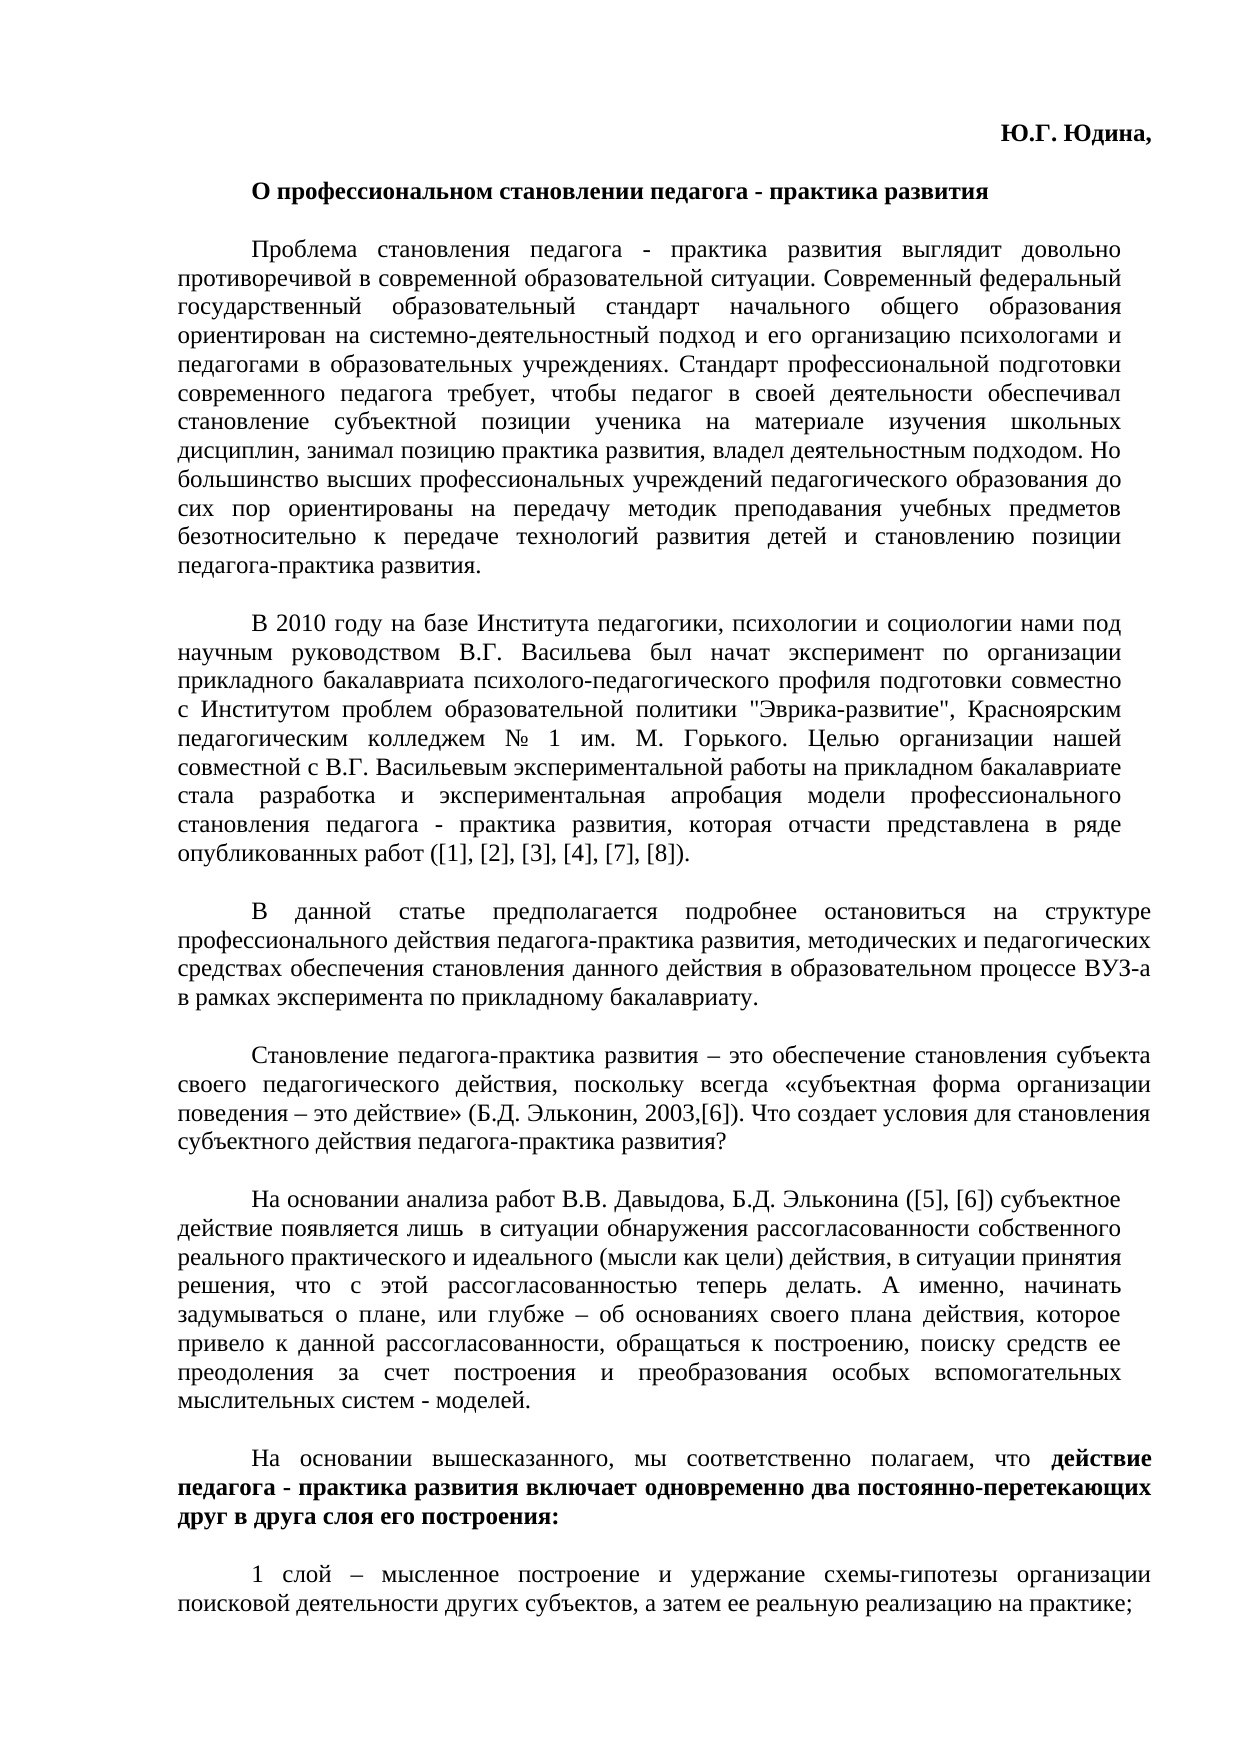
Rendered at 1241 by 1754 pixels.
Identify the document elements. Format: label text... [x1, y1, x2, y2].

text В 2010 году на базе Института педагогики, психологии и социологии нами под научным руководством В.Г. Васильева был начат эксперимент по организации прикладного бакалавриата психолого-педагогического профиля подготовки совместно с Институтом проблем образовательной политики "Эврика-развитие", Красноярским педагогическим колледжем № 1 им. М. Горького. Целью организации нашей совместной с В.Г. Васильевым экспериментальной работы на прикладном бакалавриате стала разработка и экспериментальная апробация модели профессионального становления педагога - практика развития, которая отчасти представлена в ряде опубликованных работ ([1], [2], [3], [4], [7], [8]). [177, 608, 1122, 867]
text На основании вышесказанного, мы соответственно полагаем, что действие педагога - практика развития включает одновременно два постоянно-перетекающих друг в друга слоя его построения: [177, 1443, 1152, 1530]
text Проблема становления педагога - практика развития выглядит довольно противоречивой в современной образовательной ситуации. Современный федеральный государственный образовательный стандарт начального общего образования ориентирован на системно-деятельностный подход и его организацию психологами и педагогами в образовательных учреждениях. Стандарт профессиональной подготовки современного педагога требует, чтобы педагог в своей деятельности обеспечивал становление субъектной позиции ученика на материале изучения школьных дисциплин, занимал позицию практика развития, владел деятельностным подходом. Но большинство высших профессиональных учреждений педагогического образования до сих пор ориентированы на передачу методик преподавания учебных предметов безотносительно к передаче технологий развития детей и становлению позиции педагога-практика развития. [177, 234, 1122, 579]
text Ю.Г. Юдина, [177, 118, 1152, 147]
text Становление педагога-практика развития – это обеспечение становления субъекта своего педагогического действия, поскольку всегда «субъектная форма организации поведения – это действие» (Б.Д. Эльконин, 2003,[6]). Что создает условия для становления субъектного действия педагога-практика развития? [177, 1040, 1152, 1155]
text О профессиональном становлении педагога - практика развития [177, 176, 1152, 205]
text На основании анализа работ В.В. Давыдова, Б.Д. Эльконина ([5], [6]) субъектное действие появляется лишь в ситуации обнаружения рассогласованности собственного реального практического и идеального (мысли как цели) действия, в ситуации принятия решения, что с этой рассогласованностью теперь делать. А именно, начинать задумываться о плане, или глубже – об основаниях своего плана действия, которое привело к данной рассогласованности, обращаться к построению, поиску средств ее преодоления за счет построения и преобразования особых вспомогательных мыслительных систем - моделей. [177, 1184, 1122, 1414]
text В данной статье предполагается подробнее остановиться на структуре профессионального действия педагога-практика развития, методических и педагогических средствах обеспечения становления данного действия в образовательном процессе ВУЗ-а в рамках эксперимента по прикладному бакалавриату. [177, 896, 1152, 1011]
text 1 слой – мысленное построение и удержание схемы-гипотезы организации поисковой деятельности других субъектов, а затем ее реальную реализацию на практике; [177, 1559, 1152, 1616]
